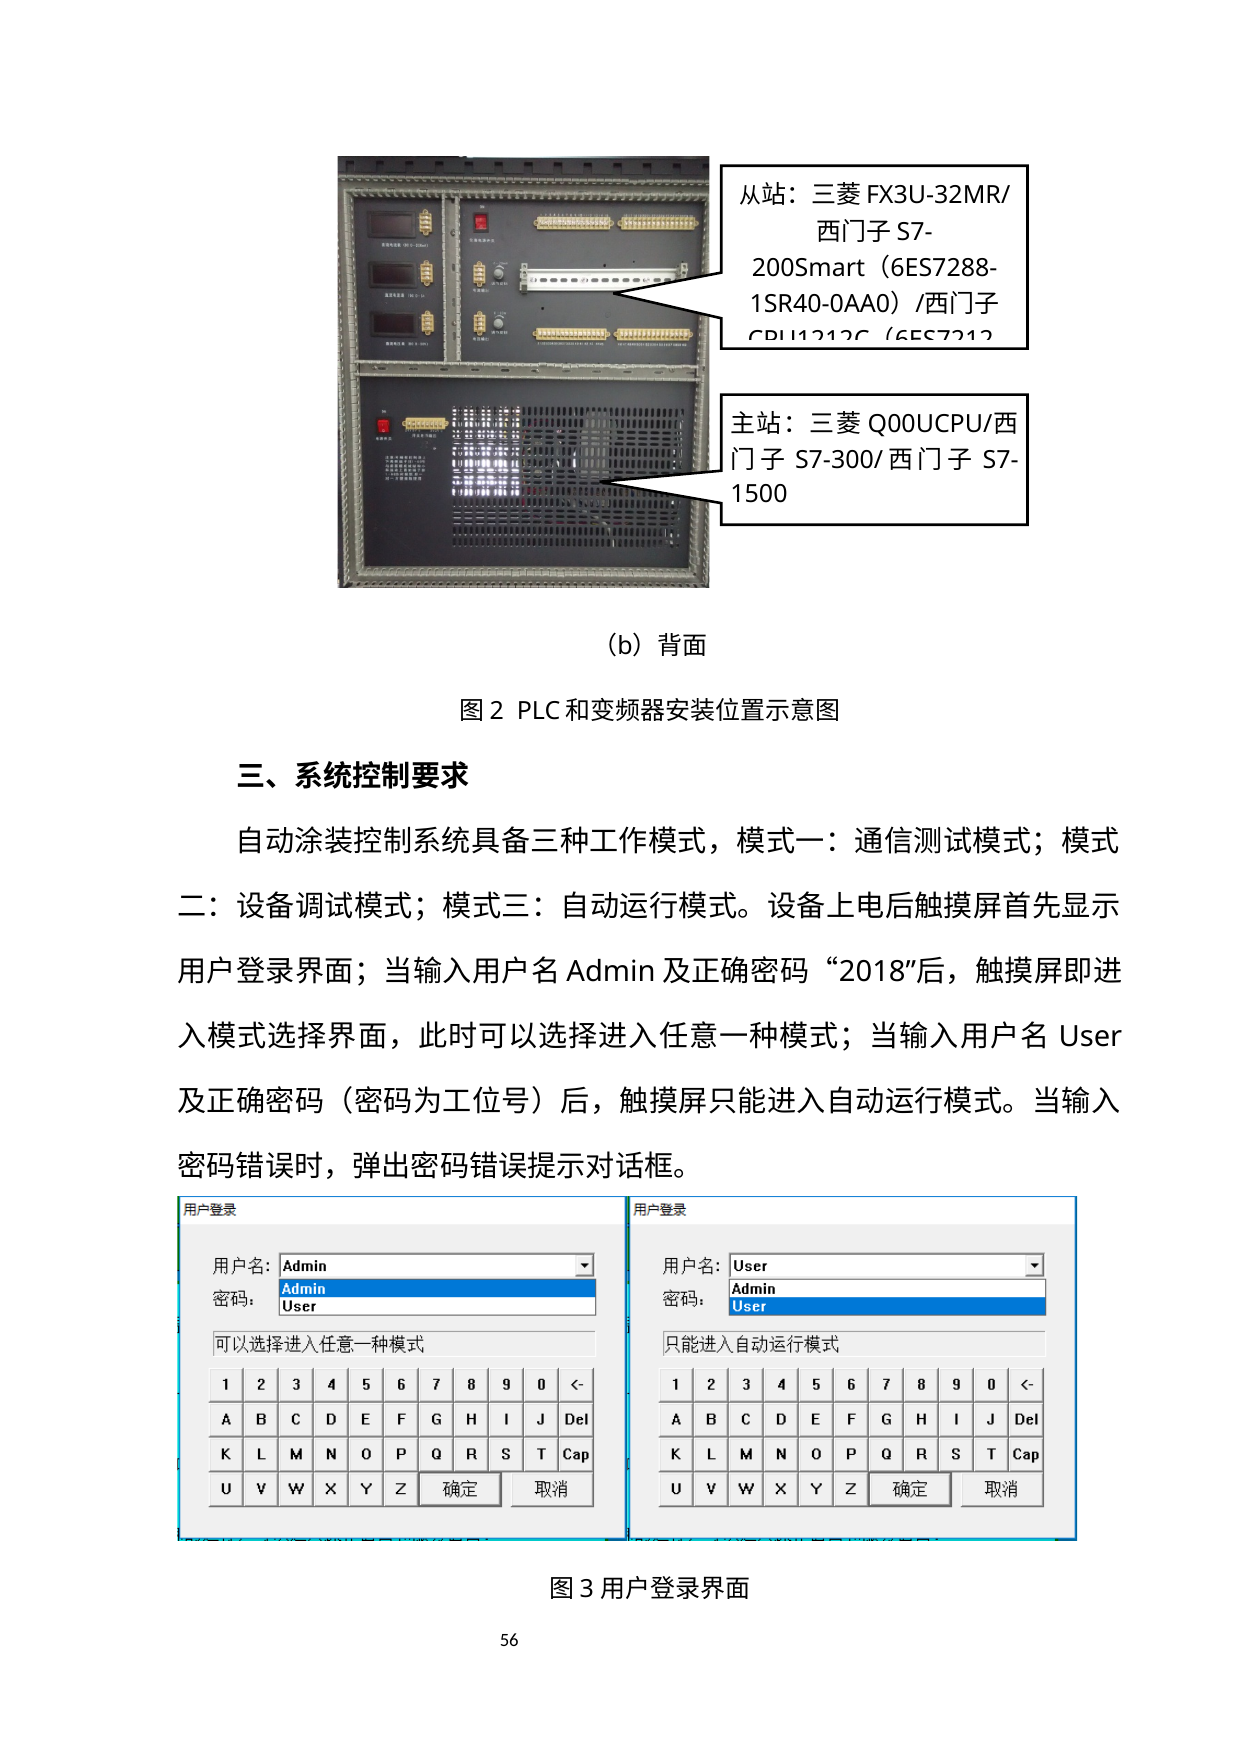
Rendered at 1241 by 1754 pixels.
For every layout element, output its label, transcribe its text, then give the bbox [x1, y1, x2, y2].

picture [177, 1196, 625, 1541]
text 三、系统控制要求 [177, 741, 1122, 806]
text （b）背面 [177, 611, 1122, 676]
text 自动涂装控制系统具备三种工作模式，模式一：通信测试模式；模式二：设备调试模式；模式三：自动运行模式。设备上电后触摸屏首先显示用户登录界面；当输入用户名Admin及正确密码“2018”后，触摸屏即进入模式选择界面，此时可以选择进入任意一种模式；当输入用户名User及正确密码（密码为工位号）后，触摸屏只能进入自动运行模式。当输入密码错误时，弹出密码错误提示对话框。 [177, 806, 1122, 1196]
text 图2 PLC和变频器安装位置示意图 [177, 676, 1122, 741]
text 图3 用户登录界面 [177, 1554, 1122, 1619]
picture [337, 156, 710, 588]
picture [628, 1196, 1075, 1541]
